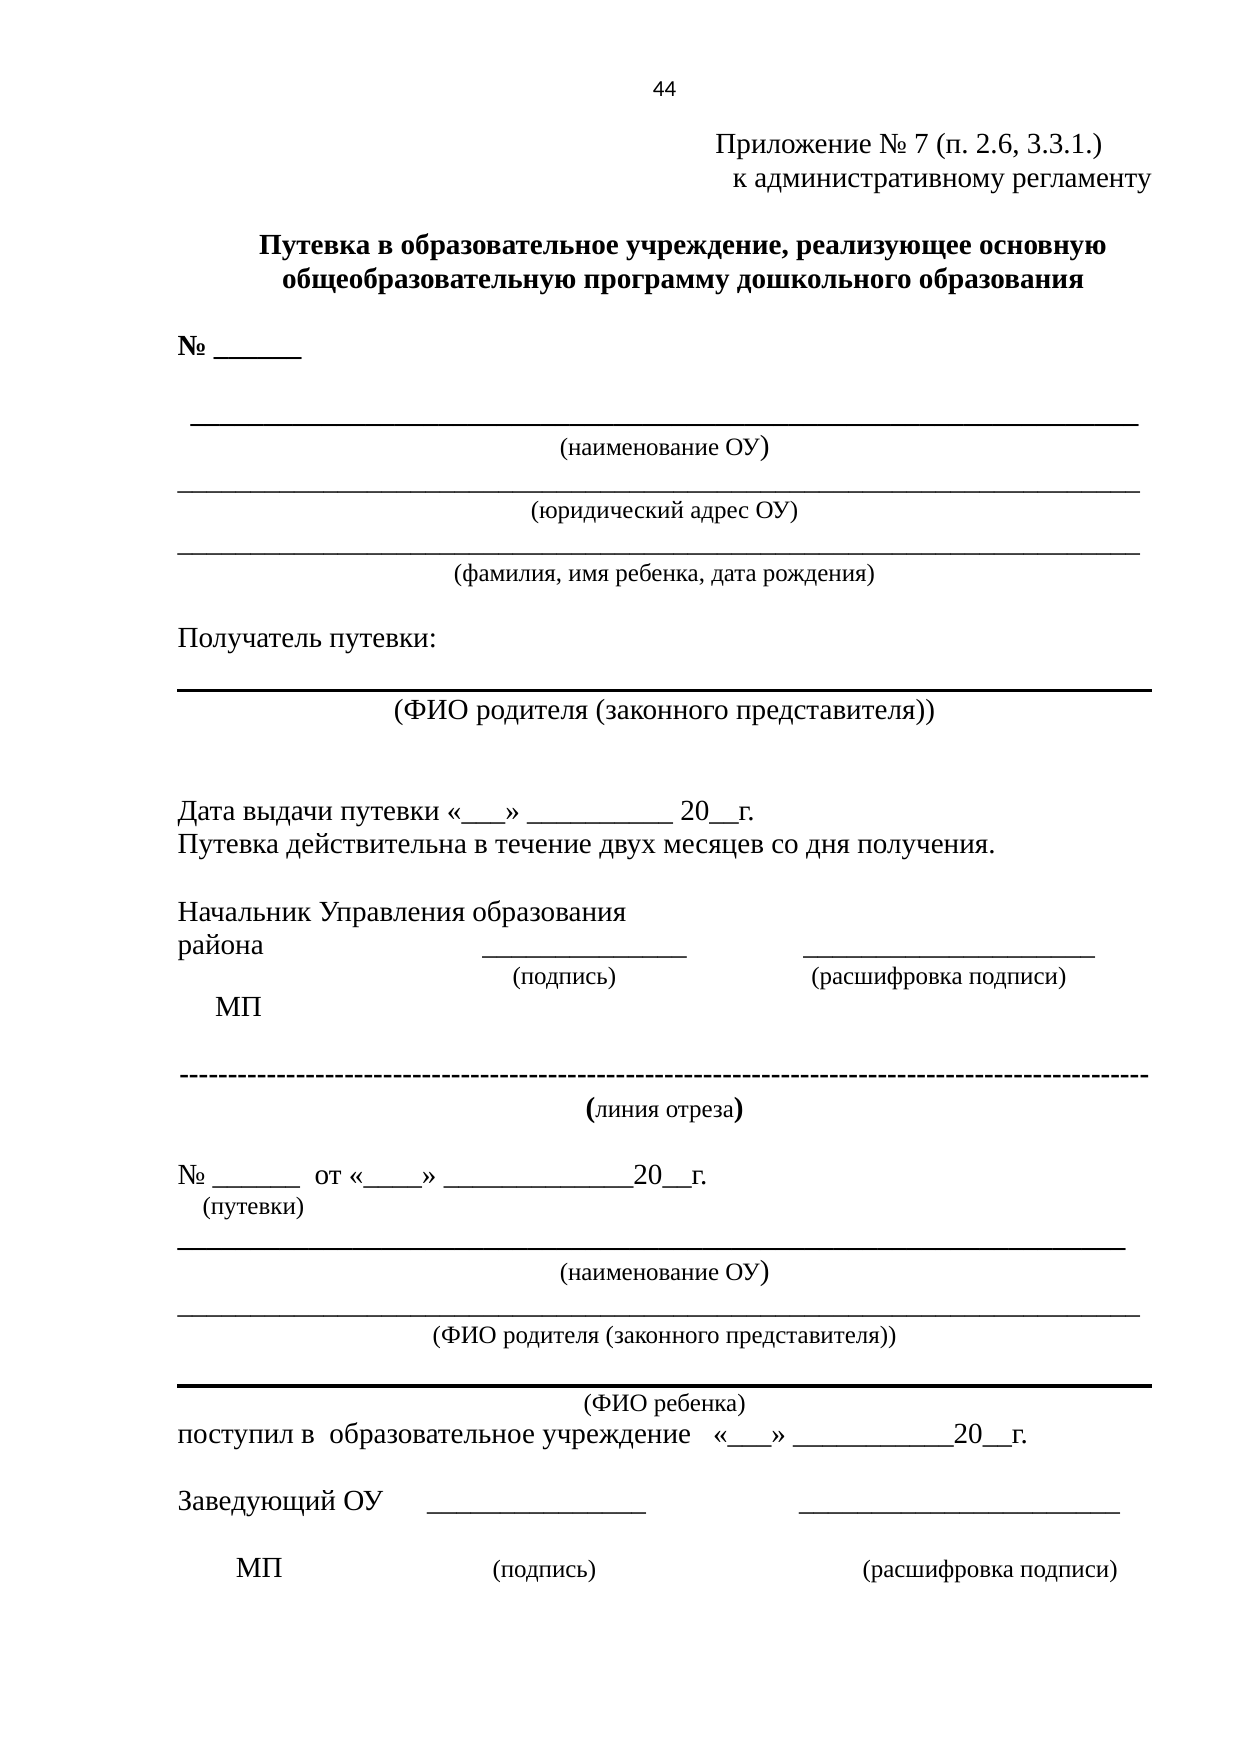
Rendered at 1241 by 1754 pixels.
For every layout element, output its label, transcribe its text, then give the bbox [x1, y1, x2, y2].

text __________________________________________________________________ [177, 524, 1152, 558]
text № ______ от «____» _____________20__г. [177, 1157, 1152, 1191]
text района ______________ ____________________ [177, 927, 1152, 961]
text (наименование ОУ) [177, 1253, 1152, 1287]
text __________________________________________________________________ [177, 462, 1152, 496]
text (ФИО родителя (законного представителя)) [177, 1320, 1152, 1349]
text (наименование ОУ) [177, 428, 1152, 462]
text МП [177, 989, 1152, 1023]
text ----------------------------------------------------------------------------------------------------(линия отреза) [177, 1057, 1152, 1124]
text (подпись) (расшифровка подписи) [177, 961, 1152, 989]
text Начальник Управления образования [177, 894, 1152, 927]
text поступил в образовательное учреждение «___» ___________20__г. [177, 1416, 1152, 1450]
text (путевки) [177, 1191, 1152, 1219]
text Получатель путевки: [177, 620, 1152, 654]
text _________________________________________________________________ [177, 395, 1152, 428]
text к административному регламенту [177, 160, 1152, 194]
text __________________________________________________________________ [177, 1287, 1152, 1320]
text Дата выдачи путевки «___» __________ 20__г. [177, 793, 1152, 827]
text (ФИО родителя (законного представителя)) [177, 692, 1152, 726]
text МП (подпись) (расшифровка подписи) [177, 1551, 1152, 1584]
text Путевка действительна в течение двух месяцев со дня получения. [177, 827, 1152, 860]
text Заведующий ОУ _______________ ______________________ [177, 1483, 1152, 1517]
text № ______ [177, 328, 1152, 361]
text _________________________________________________________________ [177, 1219, 1152, 1253]
text (юридический адрес ОУ) [177, 496, 1152, 524]
text Приложение № 7 (п. 2.6, 3.3.1.) [177, 127, 1152, 160]
text (фамилия, имя ребенка, дата рождения) [177, 558, 1152, 587]
text (ФИО ребенка) [177, 1388, 1152, 1416]
text Путевка в образовательное учреждение, реализующее основную общеобразовательную программу дошкольного образования [214, 227, 1152, 294]
